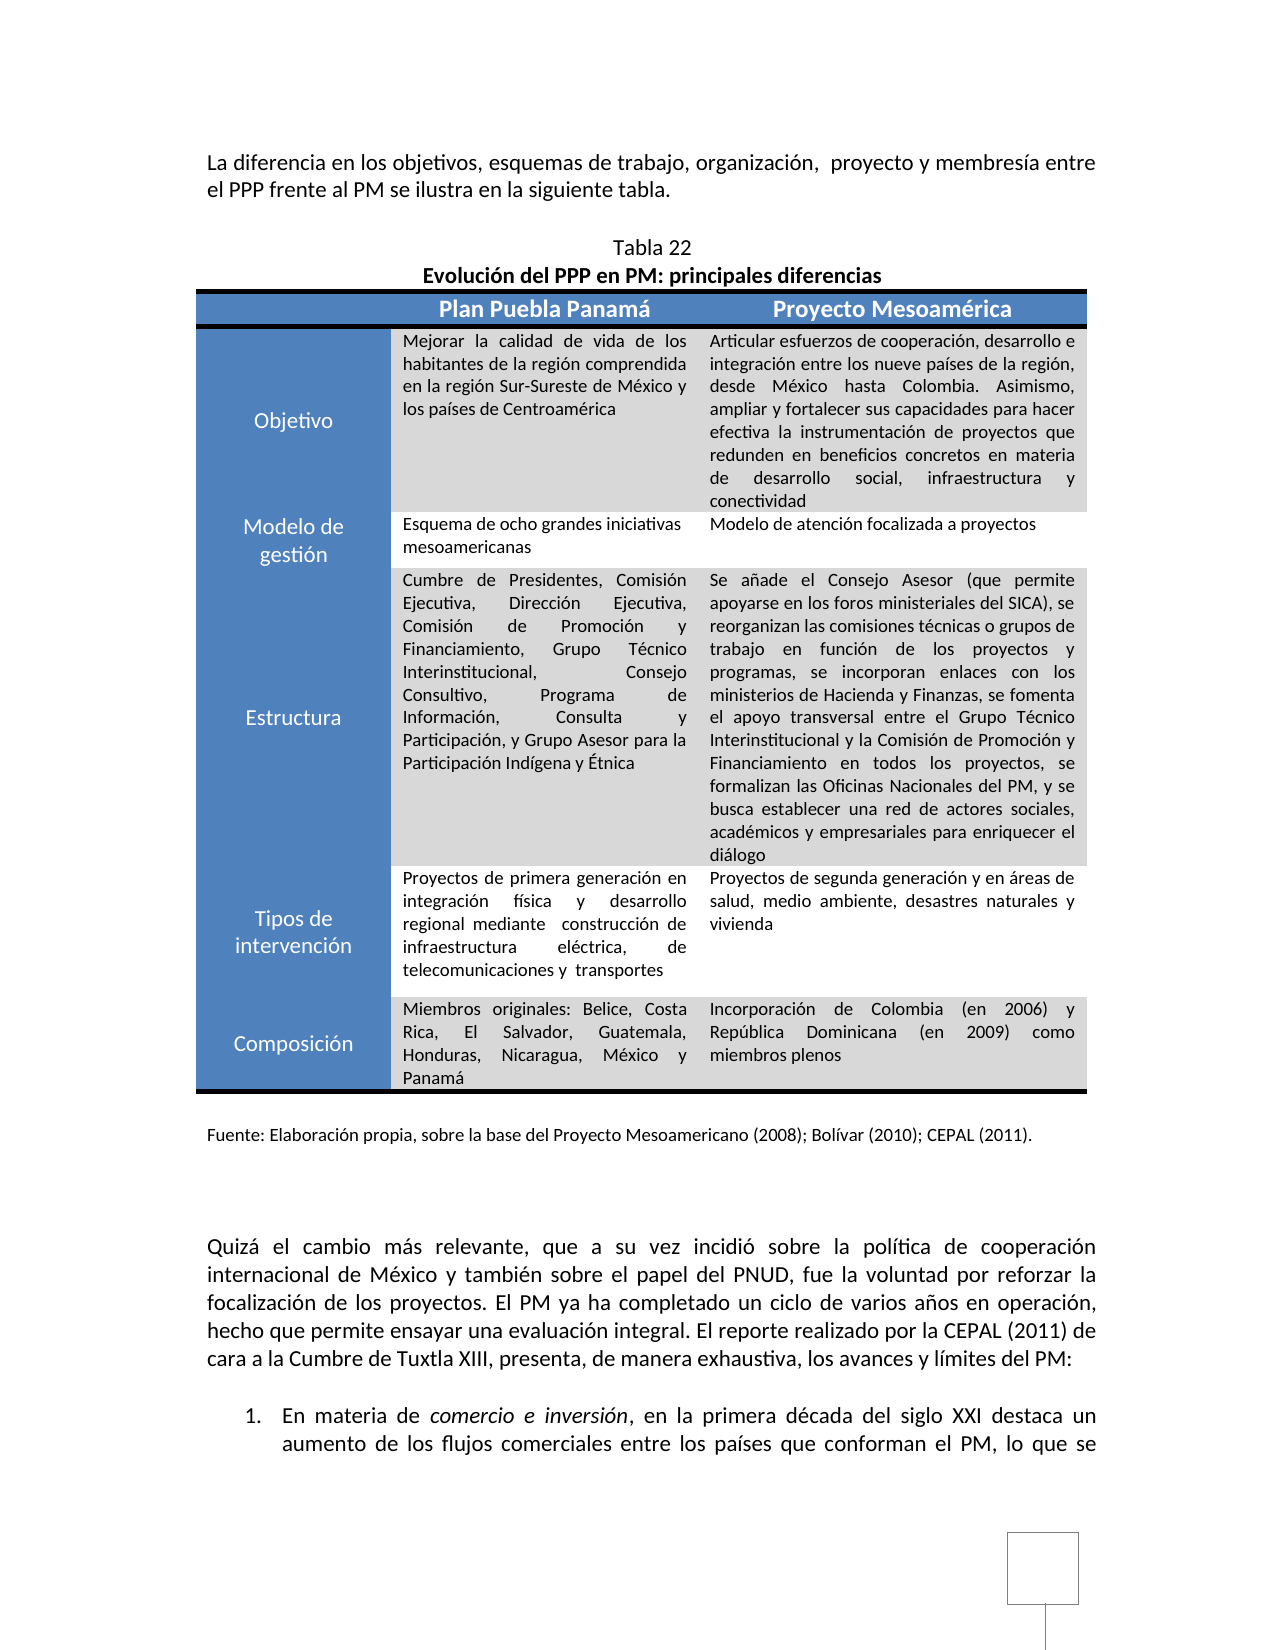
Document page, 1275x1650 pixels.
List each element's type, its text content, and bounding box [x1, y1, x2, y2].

text Quizá el cambio más relevante, que a su vez incidió sobre la política de cooperación internacional de México y también sobre el papel del PNUD, fue la voluntad por reforzar la focalización de los proyectos. El PM ya ha completado un ciclo de varios años en operación, hecho que permite ensayar una evaluación integral. El reporte realizado por la CEPAL (2011) de cara a la Cumbre de Tuxtla XIII, presenta, de manera exhaustiva, los avances y límites del PM: [207, 1232, 1098, 1372]
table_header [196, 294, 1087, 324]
text Tabla 22 [207, 233, 1098, 261]
text Evolución del PPP en PM: principales diferencias [207, 261, 1098, 289]
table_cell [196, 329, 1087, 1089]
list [244, 1401, 1098, 1457]
text Fuente: Elaboración propia, sobre la base del Proyecto Mesoamericano (2008); Bolívar (2010); CEPAL (2011). [207, 1123, 1098, 1146]
text La diferencia en los objetivos, esquemas de trabajo, organización, proyecto y membresía entre el PPP frente al PM se ilustra en la siguiente tabla. [207, 148, 1098, 204]
